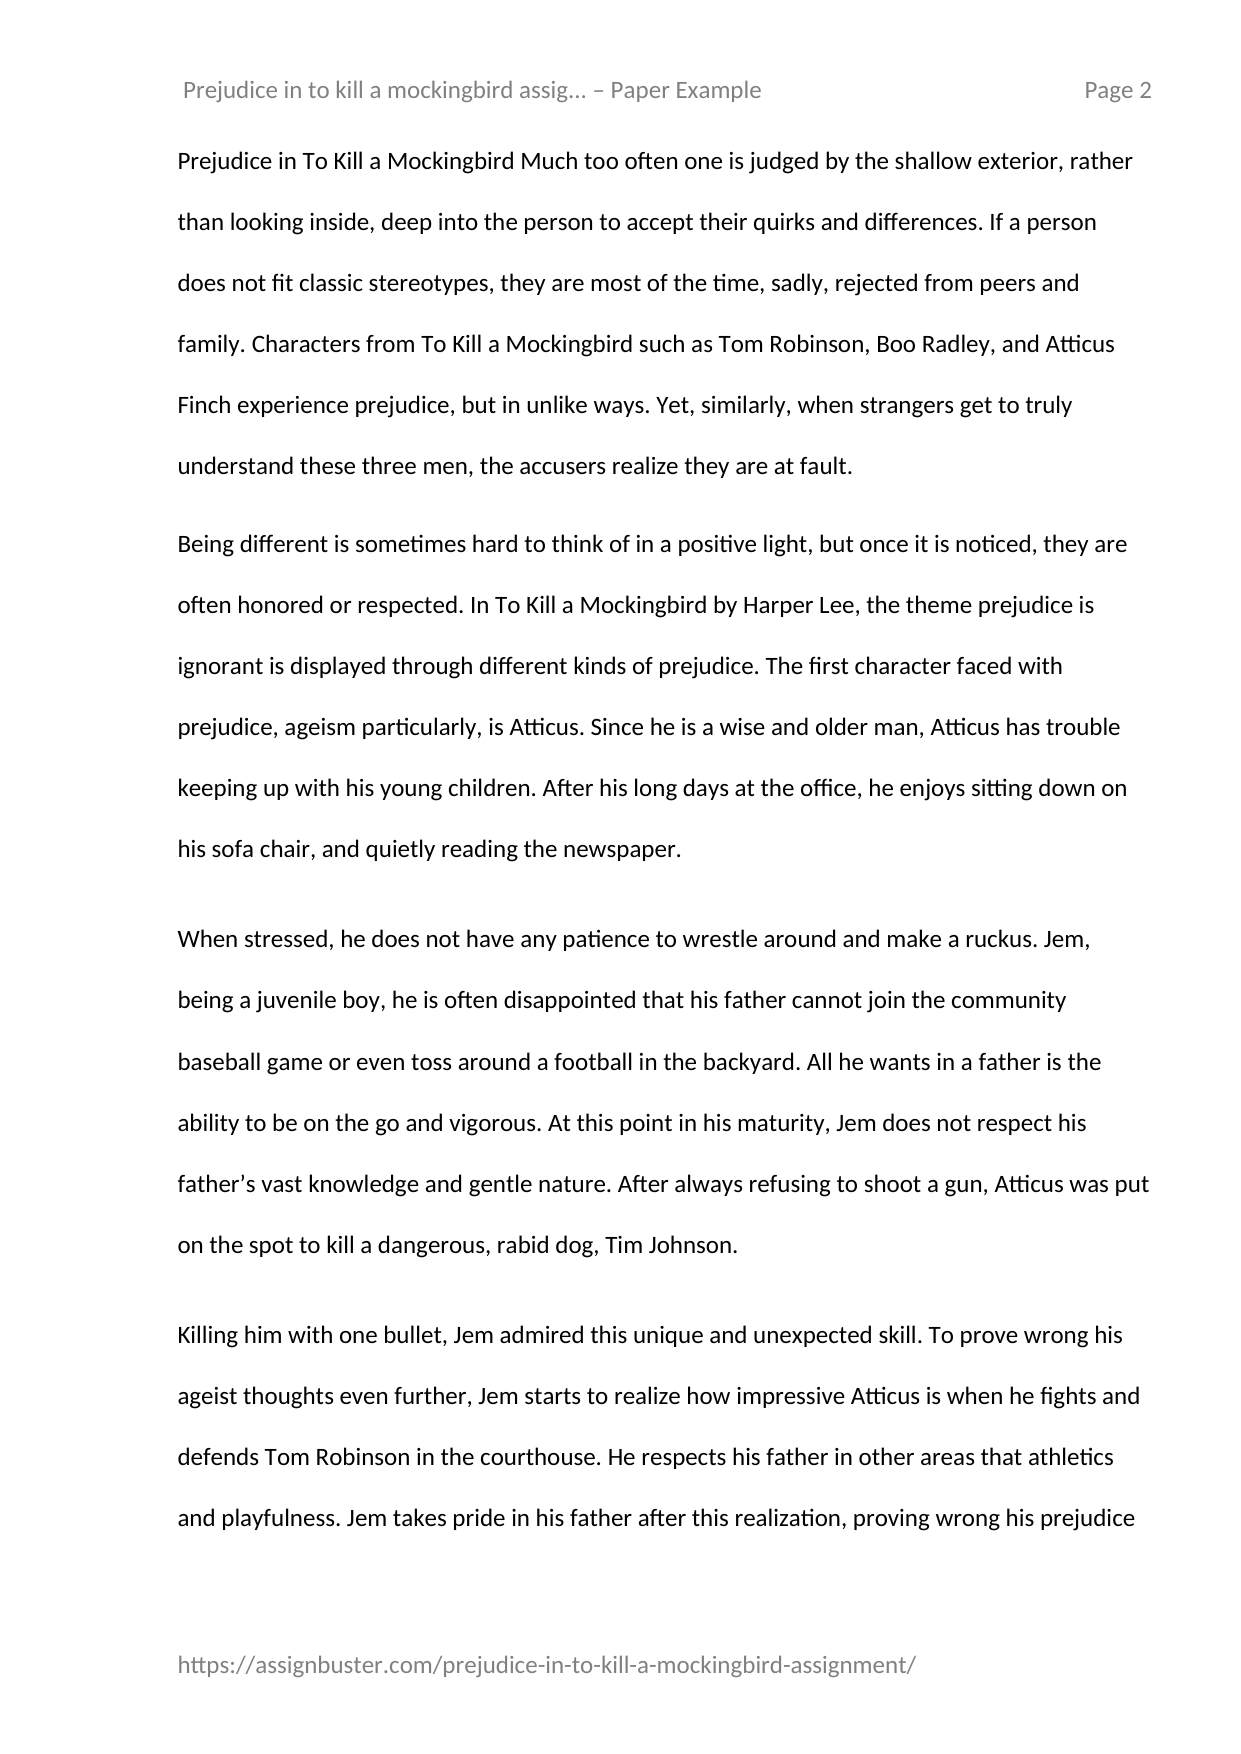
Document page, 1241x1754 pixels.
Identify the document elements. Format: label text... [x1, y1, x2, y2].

text Prejudice in To Kill a Mockingbird Much too often one is judged by the shallow exterior, rather than looking inside, deep into the person to accept their quirks and differences. If a person does not fit classic stereotypes, they are most of the time, sadly, rejected from peers and family. Characters from To Kill a Mockingbird such as Tom Robinson, Boo Radley, and Atticus Finch experience prejudice, but in unlike ways. Yet, similarly, when strangers get to truly understand these three men, the accusers realize they are at fault. [177, 145, 1152, 481]
text Being different is sometimes hard to think of in a positive light, but once it is noticed, they are often honored or respected. In To Kill a Mockingbird by Harper Lee, the theme prejudice is ignorant is displayed through different kinds of prejudice. The first character faced with prejudice, ageism particularly, is Atticus. Since he is a wise and older man, Atticus has trouble keeping up with his young children. After his long days at the office, he enjoys sitting down on his sofa chair, and quietly reading the newspaper. [177, 528, 1152, 864]
text When stressed, he does not have any patience to wrestle around and make a ruckus. Jem, being a juvenile boy, he is often disappointed that his father cannot join the community baseball game or even toss around a football in the backyard. All he wants in a father is the ability to be on the go and vigorous. At this point in his maturity, Jem does not respect his father’s vast knowledge and gentle nature. After always refusing to shoot a gun, Atticus was put on the spot to kill a dangerous, rabid dog, Tim Johnson. [177, 924, 1152, 1259]
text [177, 1319, 1152, 1533]
